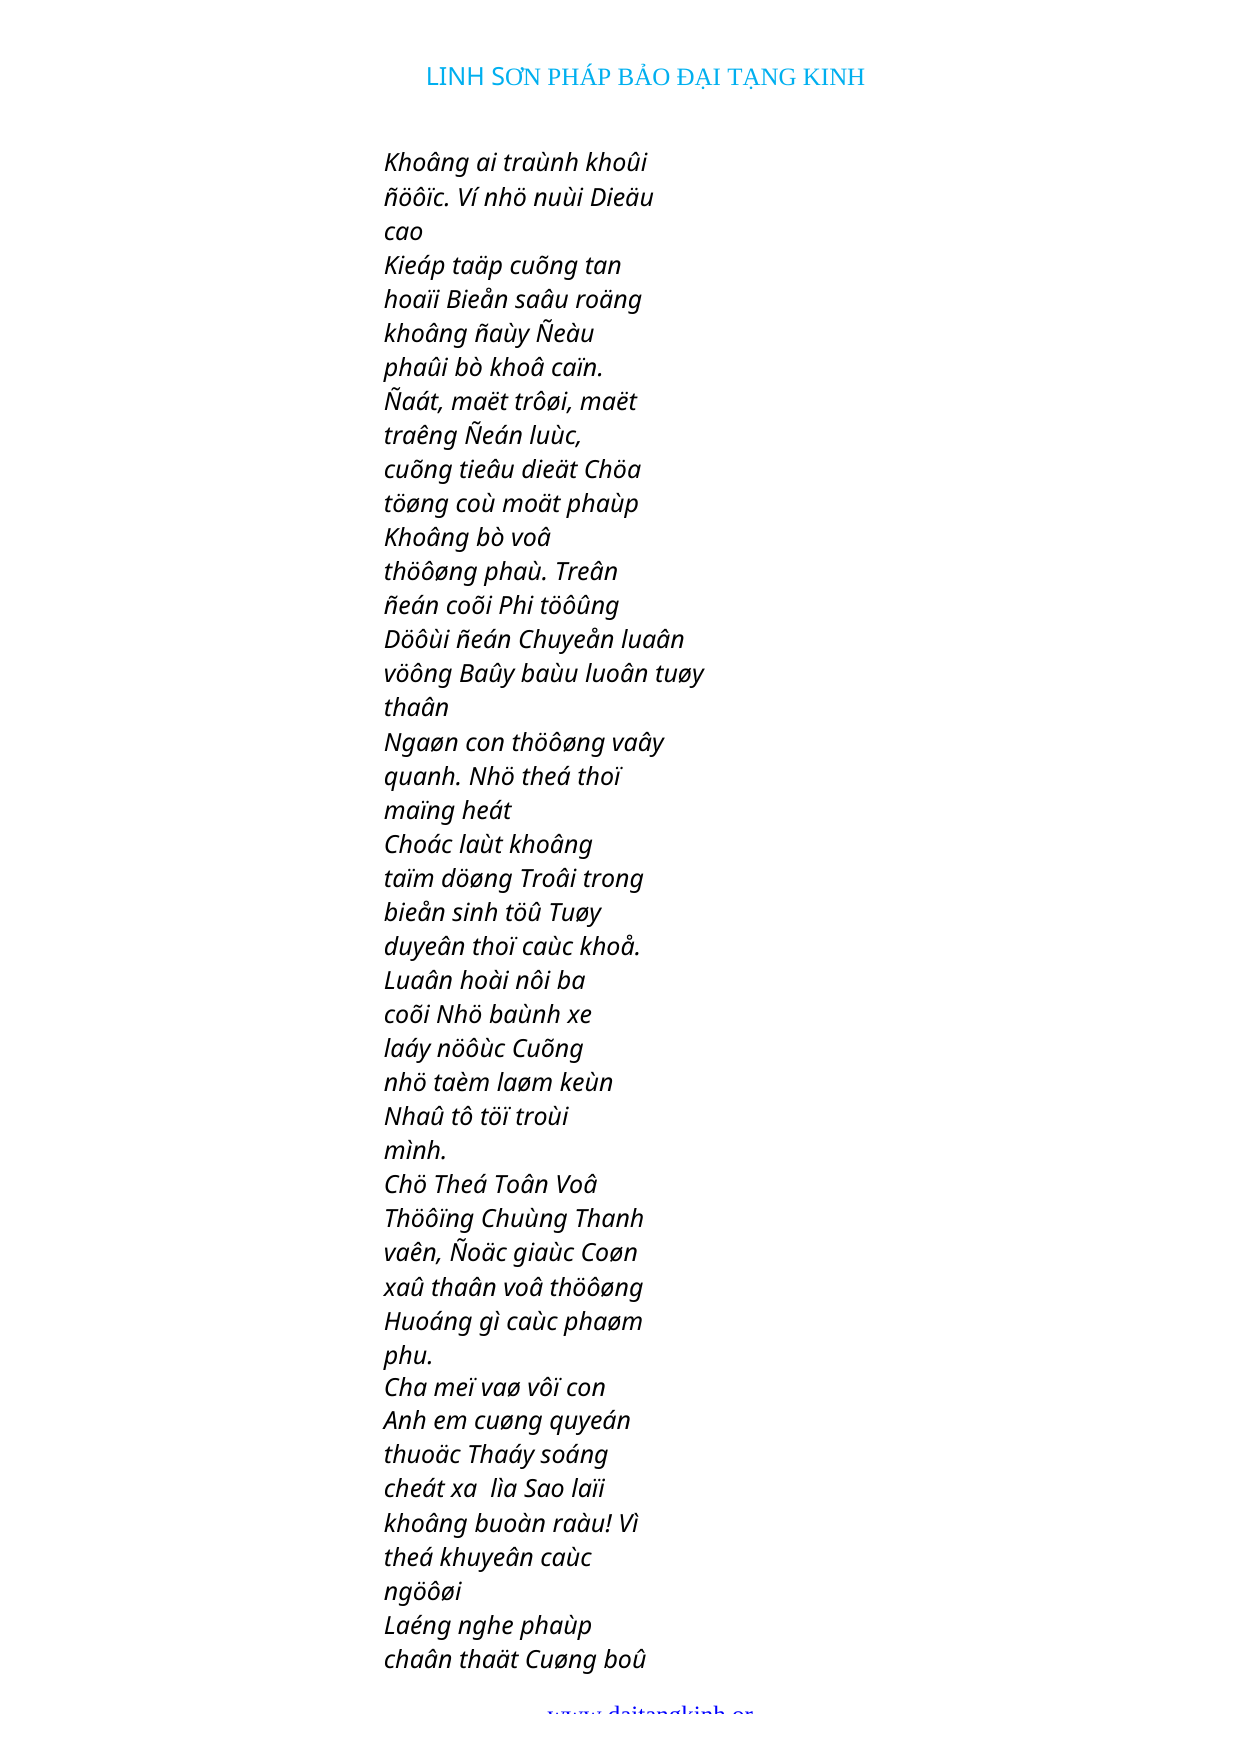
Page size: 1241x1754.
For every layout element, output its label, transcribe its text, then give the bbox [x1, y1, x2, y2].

text Luaân hoài nôi ba coõi Nhö baùnh xe laáy nöôùc Cuõng nhö taèm laøm keùn Nhaû tô töï troùi mình. [384, 963, 624, 1167]
text Ngaøn con thöôøng vaây quanh. Nhö theá thoï maïng heát [384, 724, 684, 826]
text Choác laùt khoâng taïm döøng Troâi trong bieån sinh töû Tuøy duyeân thoï caùc khoå. [384, 826, 647, 963]
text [384, 1607, 658, 1676]
text Chö Theá Toân Voâ Thöôïng Chuùng Thanh vaên, Ñoäc giaùc Coøn xaû thaân voâ thöôøng Huoáng gì caùc phaøm phu. [384, 1167, 684, 1371]
text Kieáp taäp cuõng tan hoaïi Bieån saâu roäng khoâng ñaùy Ñeàu phaûi bò khoâ caïn. [384, 247, 647, 383]
text Cha meï vaø vôï con [384, 1371, 1105, 1403]
text Khoâng ai traùnh khoûi ñöôïc. Ví nhö nuùi Dieäu cao [384, 145, 673, 247]
text Anh em cuøng quyeán thuoäc Thaáy soáng cheát xa lìa Sao laïi khoâng buoàn raàu! Vì theá khuyeân caùc ngöôøi [384, 1403, 648, 1607]
text Ñaát, maët trôøi, maët traêng Ñeán luùc, cuõng tieâu dieät Chöa töøng coù moät phaùp Khoâng bò voâ thöôøng phaù. Treân ñeán coõi Phi töôûng [384, 383, 647, 622]
text Döôùi ñeán Chuyeån luaân vöông Baûy baùu luoân tuøy thaân [384, 622, 721, 724]
